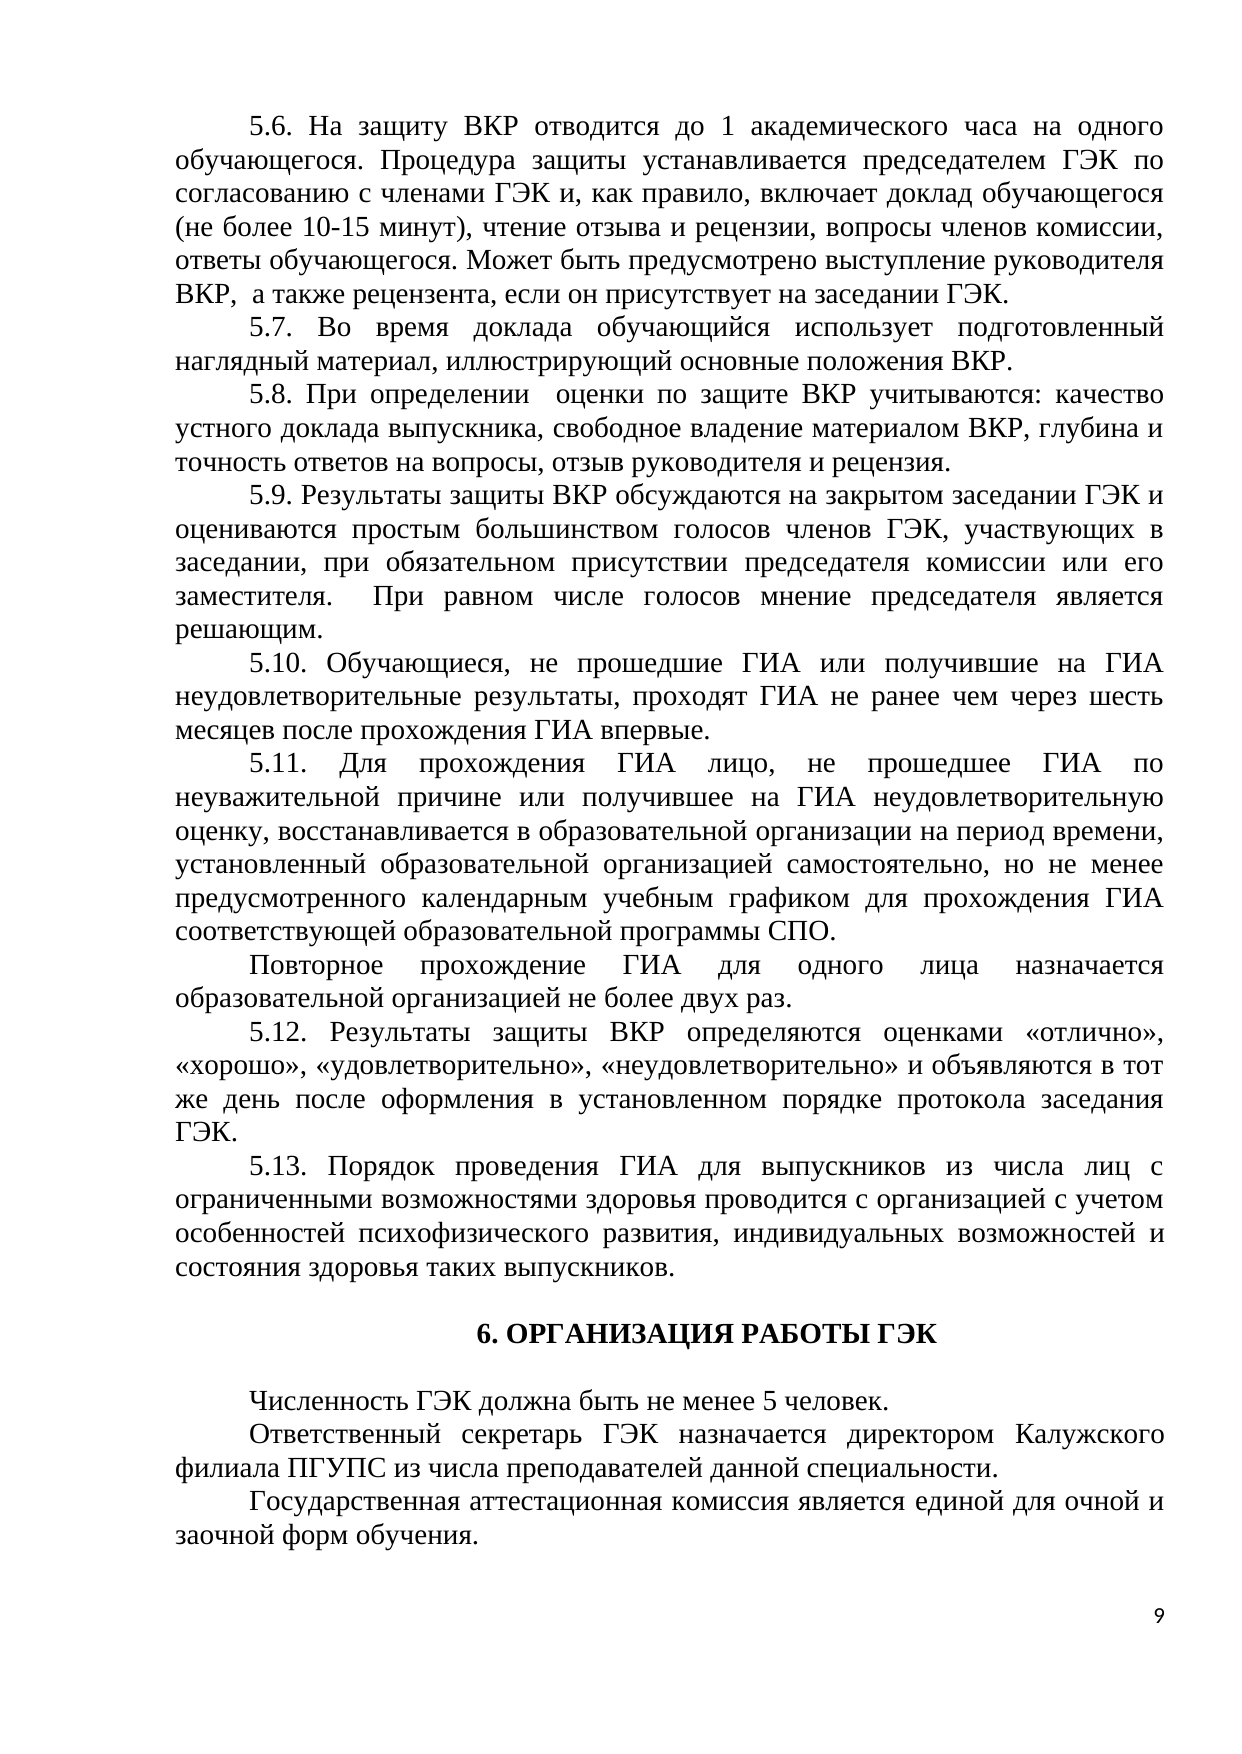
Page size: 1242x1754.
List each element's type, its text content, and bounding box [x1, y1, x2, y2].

text Ответственный секретарь ГЭК назначается директором Калужского филиала ПГУПС из числа преподавателей данной специальности. [175, 1416, 1164, 1483]
text 5.11. Для прохождения ГИА лицо, не прошедшее ГИА по неуважительной причине или получившее на ГИА неудовлетворительную оценку, восстанавливается в образовательной организации на период времени, установленный образовательной организацией самостоятельно, но не менее предусмотренного календарным учебным графиком для прохождения ГИА соответствующей образовательной программы СПО. [175, 746, 1164, 947]
text 6. Организация работы ГЭК [175, 1316, 1164, 1349]
text Государственная аттестационная комиссия является единой для очной и заочной форм обучения. [175, 1483, 1164, 1551]
text 5.8. При определении оценки по защите ВКР учитываются: качество устного доклада выпускника, свободное владение материалом ВКР, глубина и точность ответов на вопросы, отзыв руководителя и рецензия. [175, 377, 1164, 477]
text 5.9. Результаты защиты ВКР обсуждаются на закрытом заседании ГЭК и оцениваются простым большинством голосов членов ГЭК, участвующих в заседании, при обязательном присутствии председателя комиссии или его заместителя. При равном числе голосов мнение председателя является решающим. [175, 477, 1164, 645]
text 5.12. Результаты защиты ВКР определяются оценками «отлично», «хорошо», «удовлетворительно», «неудовлетворительно» и объявляются в тот же день после оформления в установленном порядке протокола заседания ГЭК. [175, 1014, 1164, 1148]
text Повторное прохождение ГИА для одного лица назначается образовательной организацией не более двух раз. [175, 947, 1164, 1014]
text Численность ГЭК должна быть не менее 5 человек. [175, 1383, 1164, 1416]
text 5.10. Обучающиеся, не прошедшие ГИА или получившие на ГИА неудовлетворительные результаты, проходят ГИА не ранее чем через шесть месяцев после прохождения ГИА впервые. [175, 645, 1164, 746]
text 5.6. На защиту ВКР отводится до 1 академического часа на одного обучающегося. Процедура защиты устанавливается председателем ГЭК по согласованию с членами ГЭК и, как правило, включает доклад обучающегося (не более 10-15 минут), чтение отзыва и рецензии, вопросы членов комиссии, ответы обучающегося. Может быть предусмотрено выступление руководителя ВКР, а также рецензента, если он присутствует на заседании ГЭК. [175, 108, 1164, 309]
text 5.7. Во время доклада обучающийся использует подготовленный наглядный материал, иллюстрирующий основные положения ВКР. [175, 309, 1164, 377]
text 5.13. Порядок проведения ГИА для выпускников из числа лиц с ограниченными возможностями здоровья проводится с организацией с учетом особенностей психофизического развития, индивидуальных возможностей и состояния здоровья таких выпускников. [175, 1148, 1164, 1282]
